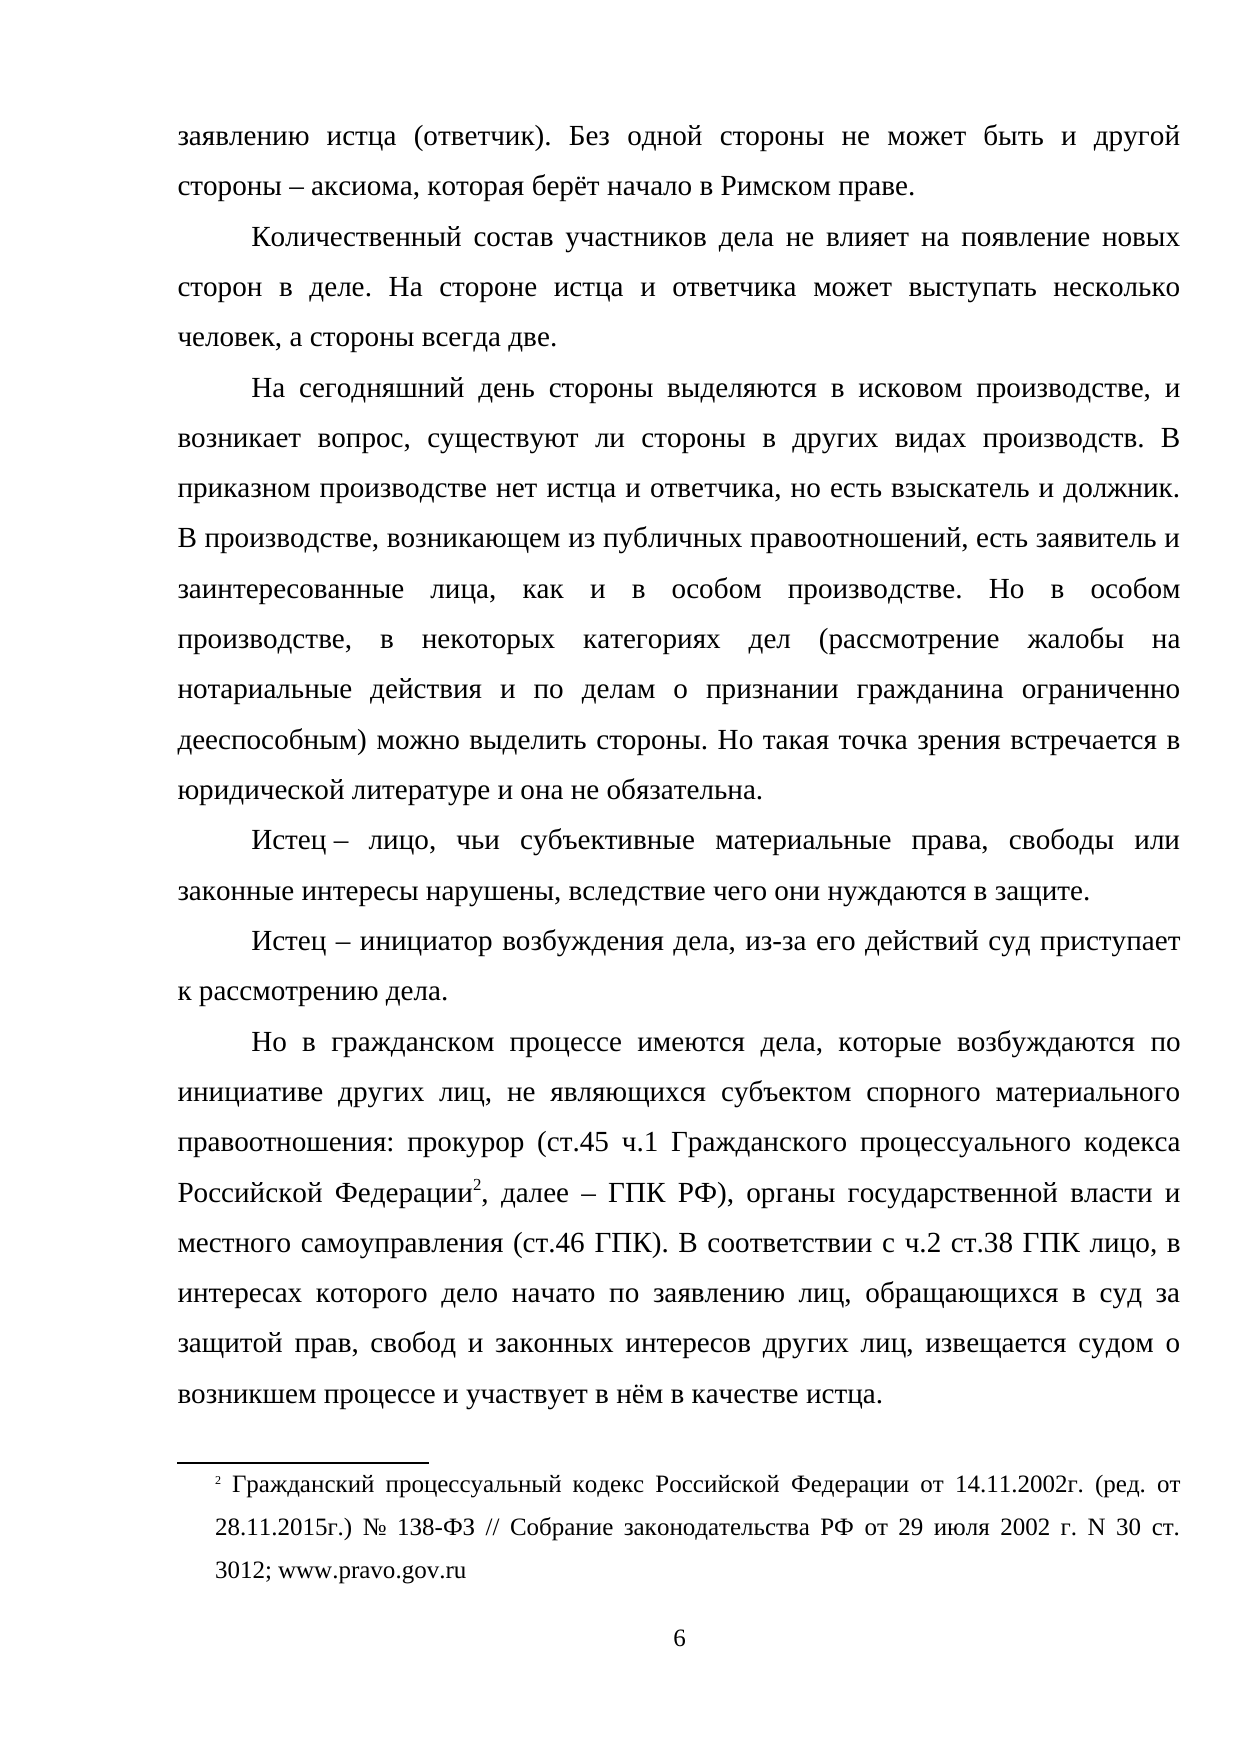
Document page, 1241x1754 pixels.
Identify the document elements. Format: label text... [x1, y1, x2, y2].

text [177, 118, 1181, 202]
text Истец – лицо, чьи субъективные материальные права, свободы или законные интересы нарушены, вследствие чего они нуждаются в защите. [177, 822, 1181, 906]
text На сегодняшний день стороны выделяются в исковом производстве, и возникает вопрос, существуют ли стороны в других видах производств. В приказном производстве нет истца и ответчика, но есть взыскатель и должник. В производстве, возникающем из публичных правоотношений, есть заявитель и заинтересованные лица, как и в особом производстве. Но в особом производстве, в некоторых категориях дел (рассмотрение жалобы на нотариальные действия и по делам о признании гражданина ограниченно дееспособным) можно выделить стороны. Но такая точка зрения встречается в юридической литературе и она не обязательна. [177, 370, 1181, 806]
text Истец – инициатор возбуждения дела, из-за его действий суд приступает к рассмотрению дела. [177, 923, 1181, 1007]
text Но в гражданском процессе имеются дела, которые возбуждаются по инициативе других лиц, не являющихся субъектом спорного материального правоотношения: прокурор (ст.45 ч.1 Гражданского процессуального кодекса Российской Федерации, далее – ГПК РФ), органы государственной власти и местного самоуправления (ст.46 ГПК). В соответствии с ч.2 ст.38 ГПК лицо, в интересах которого дело начато по заявлению лиц, обращающихся в суд за защитой прав, свобод и законных интересов других лиц, извещается судом о возникшем процессе и участвует в нём в качестве истца. [177, 1024, 1181, 1409]
text Количественный состав участников дела не влияет на появление новых сторон в деле. На стороне истца и ответчика может выступать несколько человек, а стороны всегда две. [177, 219, 1181, 353]
